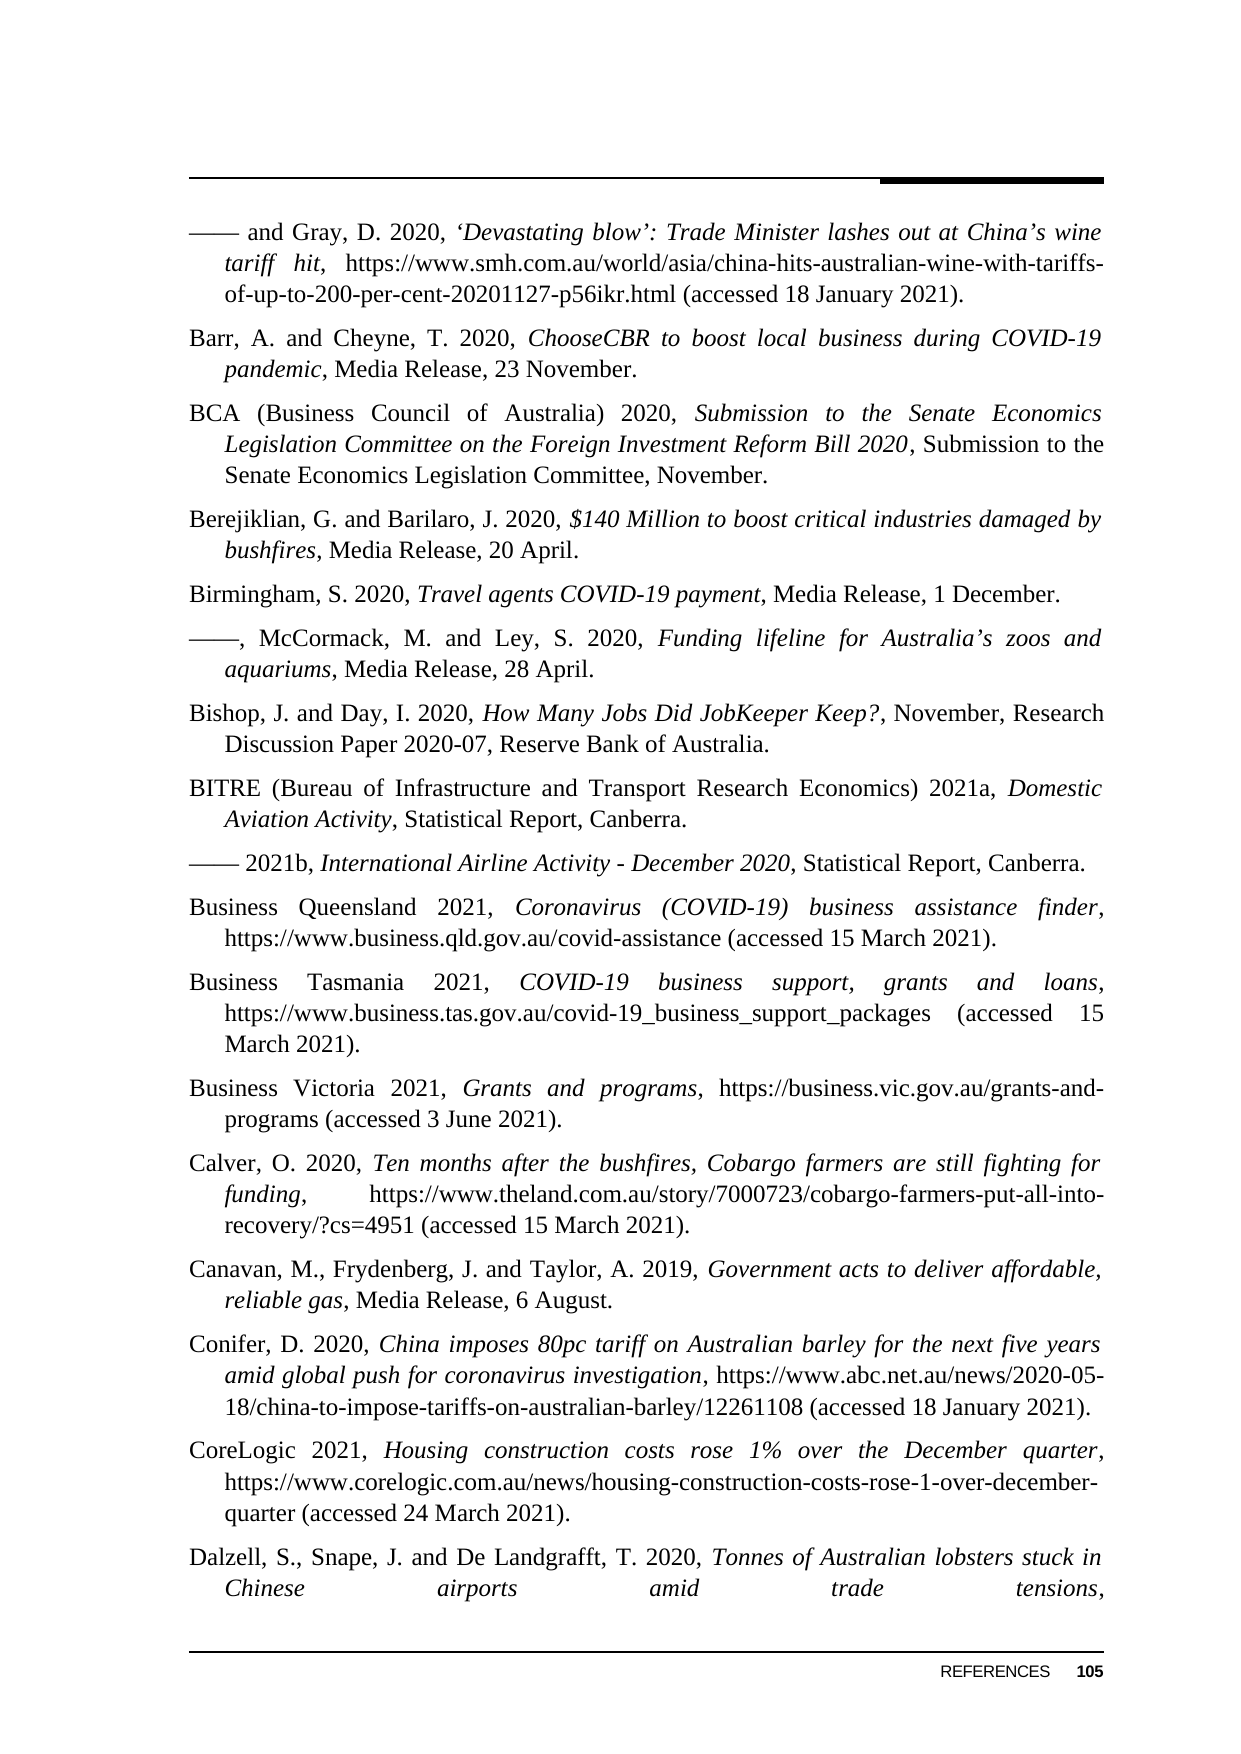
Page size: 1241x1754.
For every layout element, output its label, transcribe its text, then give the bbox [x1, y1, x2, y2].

text BCA (Business Council of Australia) 2020, Submission to the Senate Economics Legislation Committee on the Foreign Investment Reform Bill 2020, Submission to the Senate Economics Legislation Committee, November. [189, 396, 1104, 489]
text Business Queensland 2021, Coronavirus (COVID-19) business assistance finder, https://www.business.qld.gov.au/covid-assistance (accessed 15 March 2021). [189, 889, 1104, 952]
text —— 2021b, International Airline Activity - December 2020, Statistical Report, Canberra. [189, 846, 1104, 877]
text BITRE (Bureau of Infrastructure and Transport Research Economics) 2021a, Domestic Aviation Activity, Statistical Report, Canberra. [189, 771, 1104, 833]
text CoreLogic 2021, Housing construction costs rose 1% over the December quarter, https://www.corelogic.com.au/news/housing-construction-costs-rose-1-over-december-quarter (accessed 24 March 2021). [189, 1433, 1104, 1527]
text —— and Gray, D. 2020, ‘Devastating blow’: Trade Minister lashes out at China’s wine tariff hit, https://www.smh.com.au/world/asia/china-hits-australian-wine-with-tariffs-of-up-to-200-per-cent-20201127-p56ikr.html (accessed 18 January 2021). [189, 214, 1104, 308]
text Business Tasmania 2021, COVID-19 business support, grants and loans, https://www.business.tas.gov.au/covid-19_business_support_packages (accessed 15 March 2021). [189, 964, 1104, 1058]
text Barr, A. and Cheyne, T. 2020, ChooseCBR to boost local business during COVID-19 pandemic, Media Release, 23 November. [189, 321, 1104, 383]
text Canavan, M., Frydenberg, J. and Taylor, A. 2019, Government acts to deliver affordable, reliable gas, Media Release, 6 August. [189, 1252, 1104, 1314]
text Bishop, J. and Day, I. 2020, How Many Jobs Did JobKeeper Keep?, November, Research Discussion Paper 2020-07, Reserve Bank of Australia. [189, 696, 1104, 758]
text Calver, O. 2020, Ten months after the bushfires, Cobargo farmers are still fighting for funding, https://www.theland.com.au/story/7000723/cobargo-farmers-put-all-into-recovery/?cs=4951 (accessed 15 March 2021). [189, 1146, 1104, 1239]
text Conifer, D. 2020, China imposes 80pc tariff on Australian barley for the next five years amid global push for coronavirus investigation, https://www.abc.net.au/news/2020-05-18/china-to-impose-tariffs-on-australian-barley/12261108 (accessed 18 January 2021). [189, 1327, 1104, 1421]
text Business Victoria 2021, Grants and programs, https://business.vic.gov.au/grants-and-programs (accessed 3 June 2021). [189, 1071, 1104, 1133]
text ——, McCormack, M. and Ley, S. 2020, Funding lifeline for Australia’s zoos and aquariums, Media Release, 28 April. [189, 621, 1104, 683]
text Birmingham, S. 2020, Travel agents COVID-19 payment, Media Release, 1 December. [189, 577, 1104, 608]
text Berejiklian, G. and Barilaro, J. 2020, $140 Million to boost critical industries damaged by bushfires, Media Release, 20 April. [189, 502, 1104, 564]
